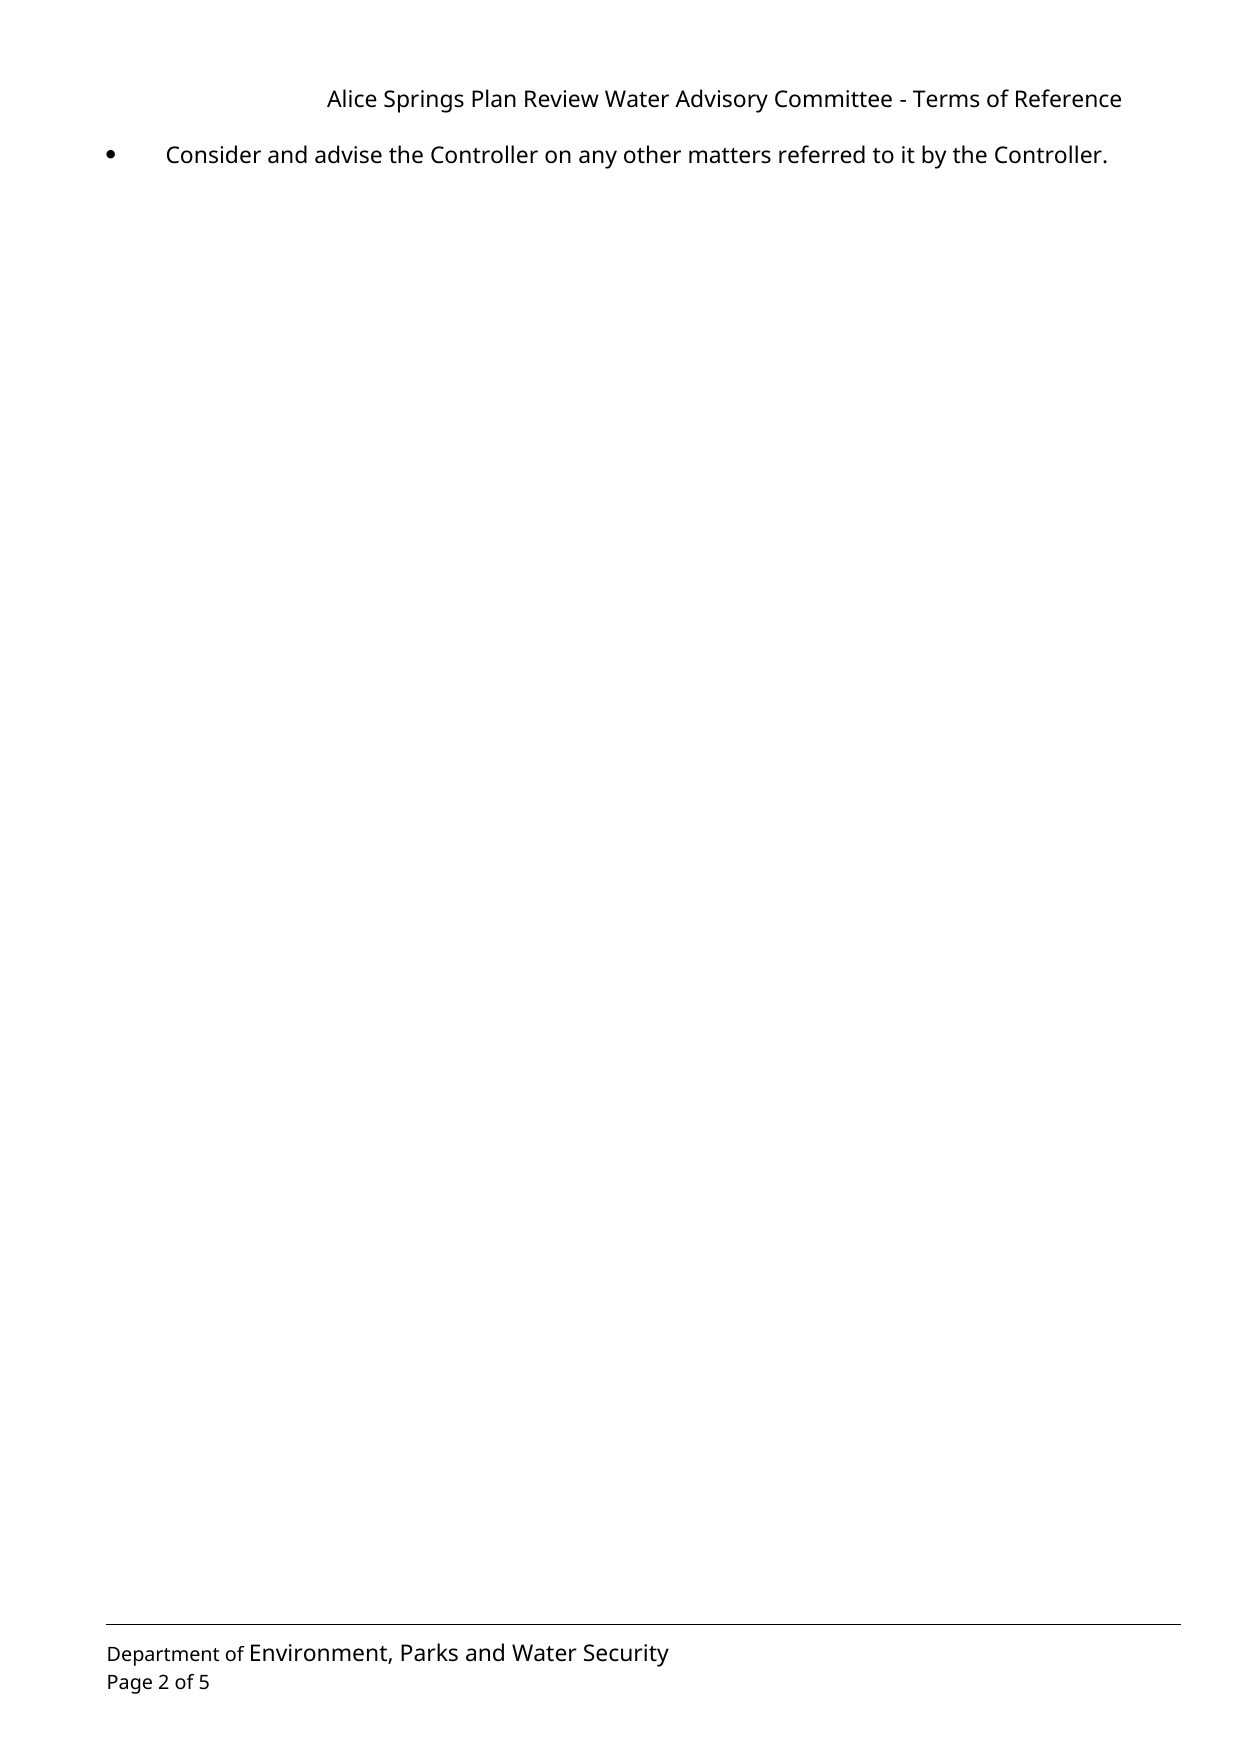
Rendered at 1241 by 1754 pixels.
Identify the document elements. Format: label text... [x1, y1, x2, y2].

list Consider and advise the Controller on any other matters referred to it by the Controller. [106, 139, 1122, 170]
